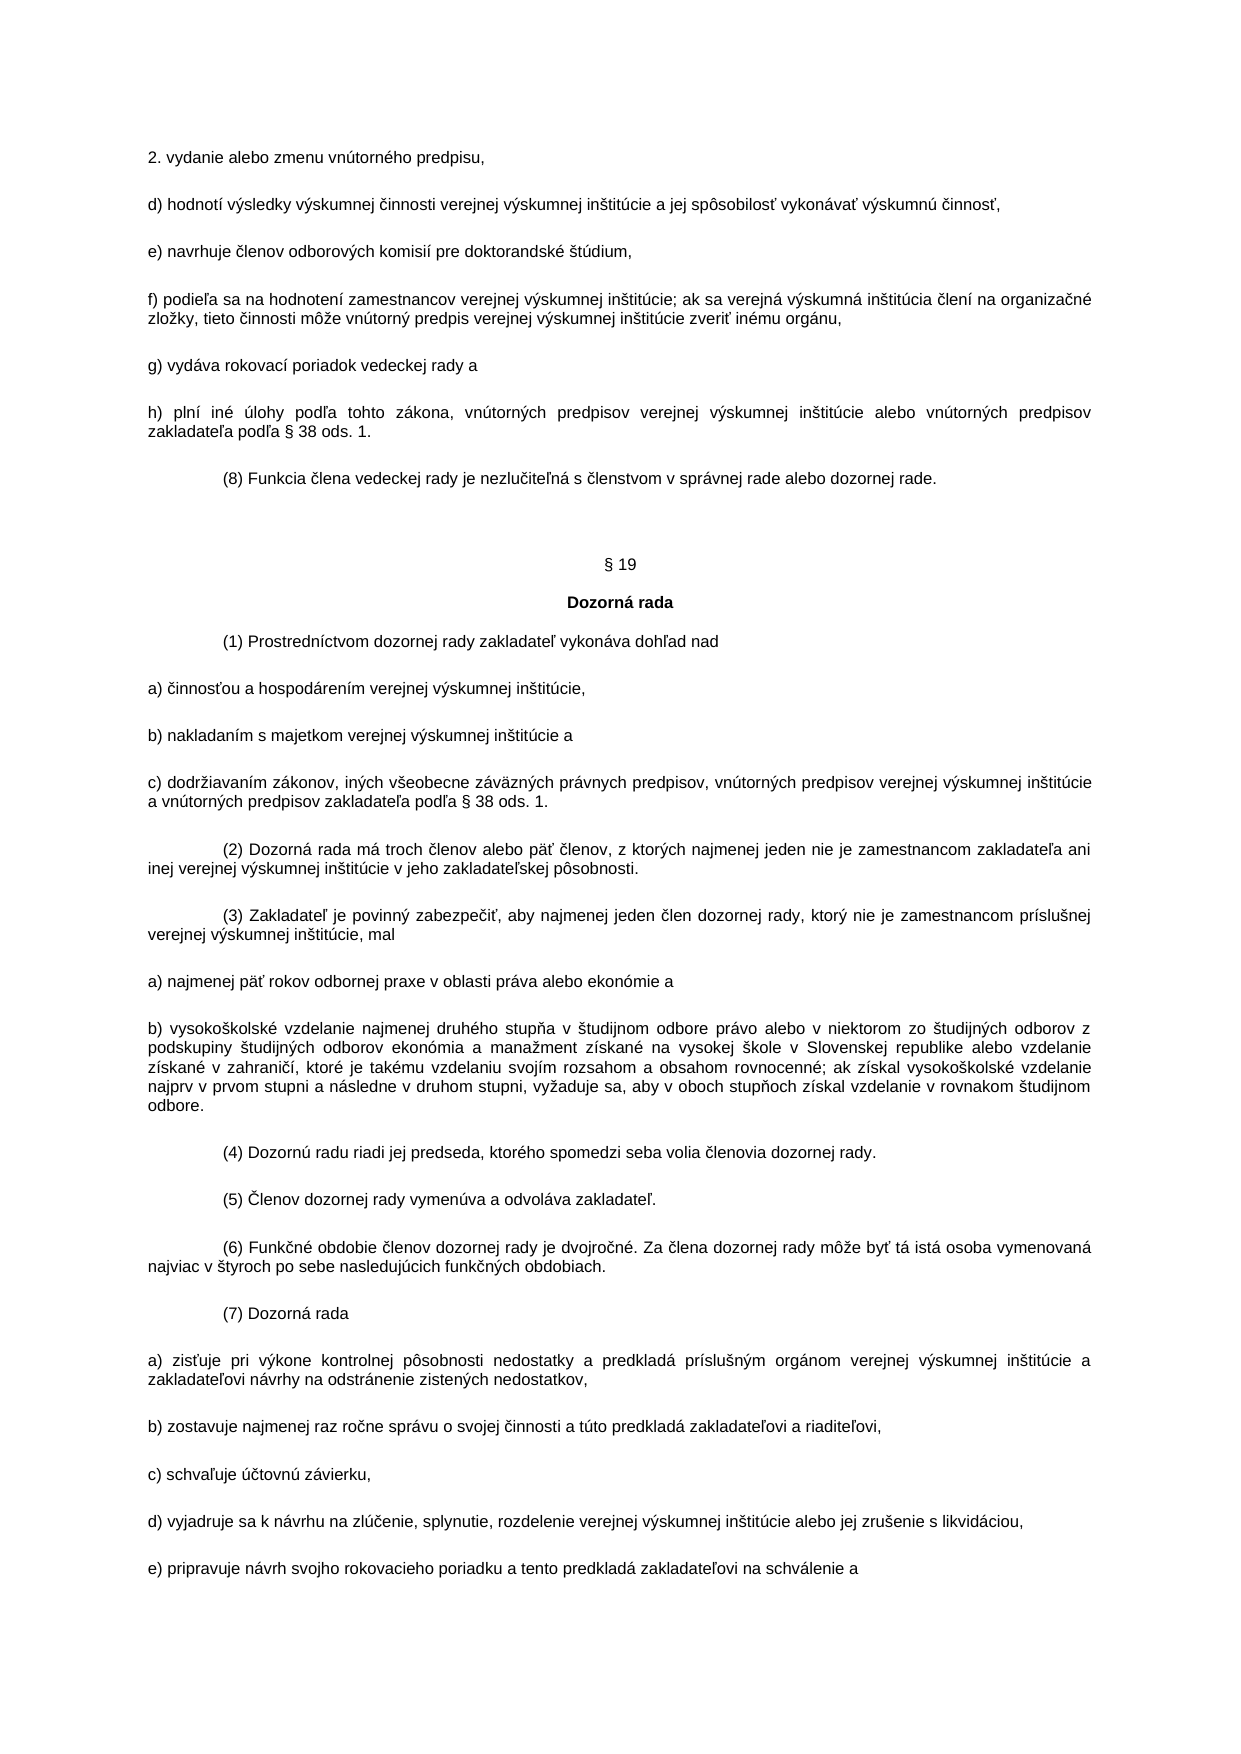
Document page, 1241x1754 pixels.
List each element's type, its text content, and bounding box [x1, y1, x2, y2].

text g) vydáva rokovací poriadok vedeckej rady a [148, 356, 1092, 375]
text (2) Dozorná rada má troch členov alebo päť členov, z ktorých najmenej jeden nie je zamestnancom zakladateľa ani inej verejnej výskumnej inštitúcie v jeho zakladateľskej pôsobnosti. [148, 839, 1092, 878]
text (3) Zakladateľ je povinný zabezpečiť, aby najmenej jeden člen dozornej rady, ktorý nie je zamestnancom príslušnej verejnej výskumnej inštitúcie, mal [148, 906, 1092, 944]
text b) vysokoškolské vzdelanie najmenej druhého stupňa v študijnom odbore právo alebo v niektorom zo študijných odborov z podskupiny študijných odborov ekonómia a manažment získané na vysokej škole v Slovenskej republike alebo vzdelanie získané v zahraničí, ktoré je takému vzdelaniu svojím rozsahom a obsahom rovnocenné; ak získal vysokoškolské vzdelanie najprv v prvom stupni a následne v druhom stupni, vyžaduje sa, aby v oboch stupňoch získal vzdelanie v rovnakom študijnom odbore. [148, 1019, 1092, 1115]
text a) zisťuje pri výkone kontrolnej pôsobnosti nedostatky a predkladá príslušným orgánom verejnej výskumnej inštitúcie a zakladateľovi návrhy na odstránenie zistených nedostatkov, [148, 1351, 1092, 1389]
text b) nakladaním s majetkom verejnej výskumnej inštitúcie a [148, 726, 1092, 745]
text e) navrhuje členov odborových komisií pre doktorandské štúdium, [148, 242, 1092, 261]
text (7) Dozorná rada [148, 1304, 1092, 1323]
text e) pripravuje návrh svojho rokovacieho poriadku a tento predkladá zakladateľovi na schválenie a [148, 1559, 1092, 1578]
text Dozorná rada [148, 593, 1092, 612]
text a) najmenej päť rokov odbornej praxe v oblasti práva alebo ekonómie a [148, 972, 1092, 991]
text c) schvaľuje účtovnú závierku, [148, 1464, 1092, 1484]
text h) plní iné úlohy podľa tohto zákona, vnútorných predpisov verejnej výskumnej inštitúcie alebo vnútorných predpisov zakladateľa podľa § 38 ods. 1. [148, 403, 1092, 441]
text a) činnosťou a hospodárením verejnej výskumnej inštitúcie, [148, 678, 1092, 698]
text (4) Dozornú radu riadi jej predseda, ktorého spomedzi seba volia členovia dozornej rady. [148, 1143, 1092, 1162]
text § 19 [148, 555, 1092, 574]
text 2. vydanie alebo zmenu vnútorného predpisu, [148, 148, 1092, 167]
text (6) Funkčné obdobie členov dozornej rady je dvojročné. Za člena dozornej rady môže byť tá istá osoba vymenovaná najviac v štyroch po sebe nasledujúcich funkčných obdobiach. [148, 1237, 1092, 1276]
text f) podieľa sa na hodnotení zamestnancov verejnej výskumnej inštitúcie; ak sa verejná výskumná inštitúcia člení na organizačné zložky, tieto činnosti môže vnútorný predpis verejnej výskumnej inštitúcie zveriť inému orgánu, [148, 289, 1092, 328]
text b) zostavuje najmenej raz ročne správu o svojej činnosti a túto predkladá zakladateľovi a riaditeľovi, [148, 1417, 1092, 1436]
text (5) Členov dozornej rady vymenúva a odvoláva zakladateľ. [148, 1190, 1092, 1209]
text d) hodnotí výsledky výskumnej činnosti verejnej výskumnej inštitúcie a jej spôsobilosť vykonávať výskumnú činnosť, [148, 195, 1092, 214]
text c) dodržiavaním zákonov, iných všeobecne záväzných právnych predpisov, vnútorných predpisov verejnej výskumnej inštitúcie a vnútorných predpisov zakladateľa podľa § 38 ods. 1. [148, 773, 1092, 811]
text d) vyjadruje sa k návrhu na zlúčenie, splynutie, rozdelenie verejnej výskumnej inštitúcie alebo jej zrušenie s likvidáciou, [148, 1512, 1092, 1531]
text (1) Prostredníctvom dozornej rady zakladateľ vykonáva dohľad nad [148, 631, 1092, 651]
text (8) Funkcia člena vedeckej rady je nezlučiteľná s členstvom v správnej rade alebo dozornej rade. [148, 469, 1092, 488]
